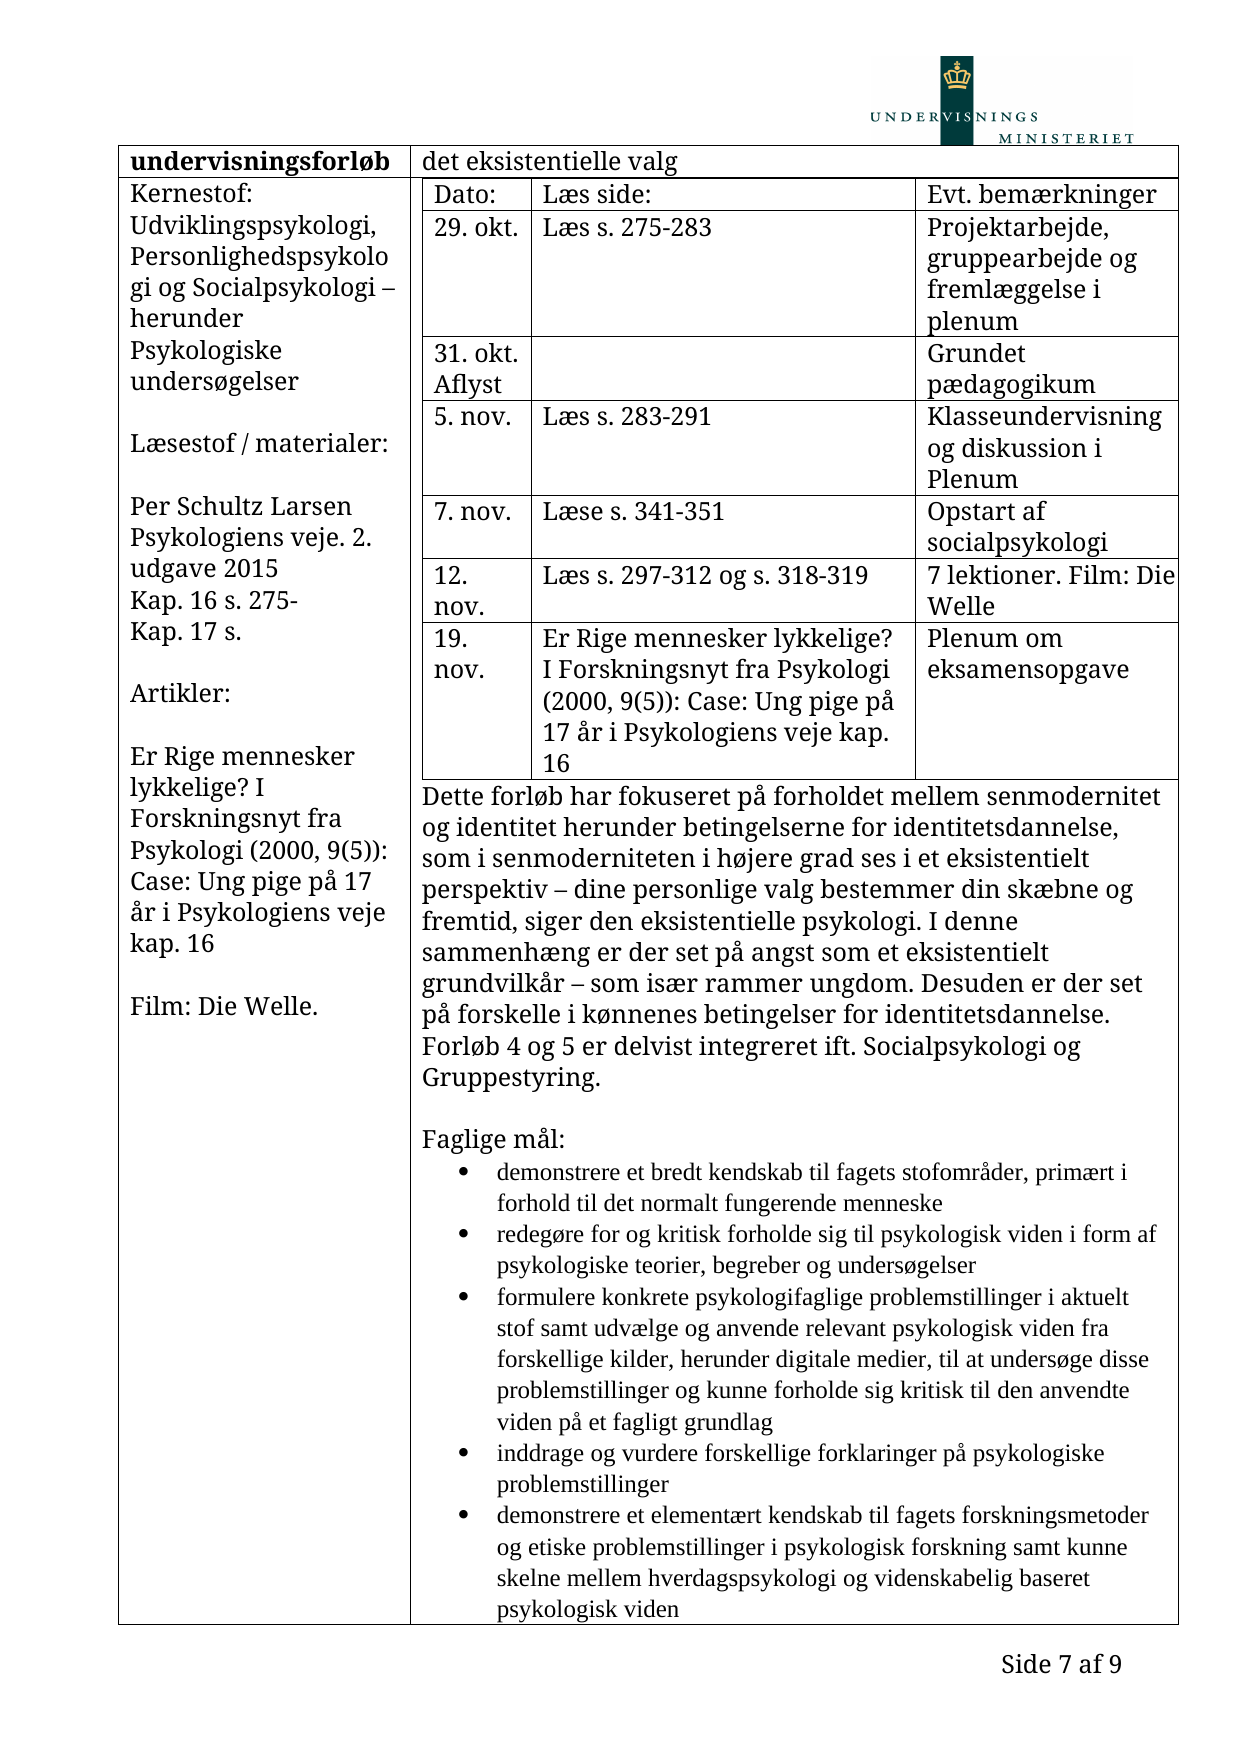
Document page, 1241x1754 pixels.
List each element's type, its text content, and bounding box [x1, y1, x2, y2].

picture [871, 56, 1134, 145]
table_cell Titel på undervisningsforløb [119, 146, 410, 177]
table_cell Eksistentiel psykologi, Senmodernitet og Ungdom - Identitet og det eksistentielle valg [411, 146, 1178, 177]
